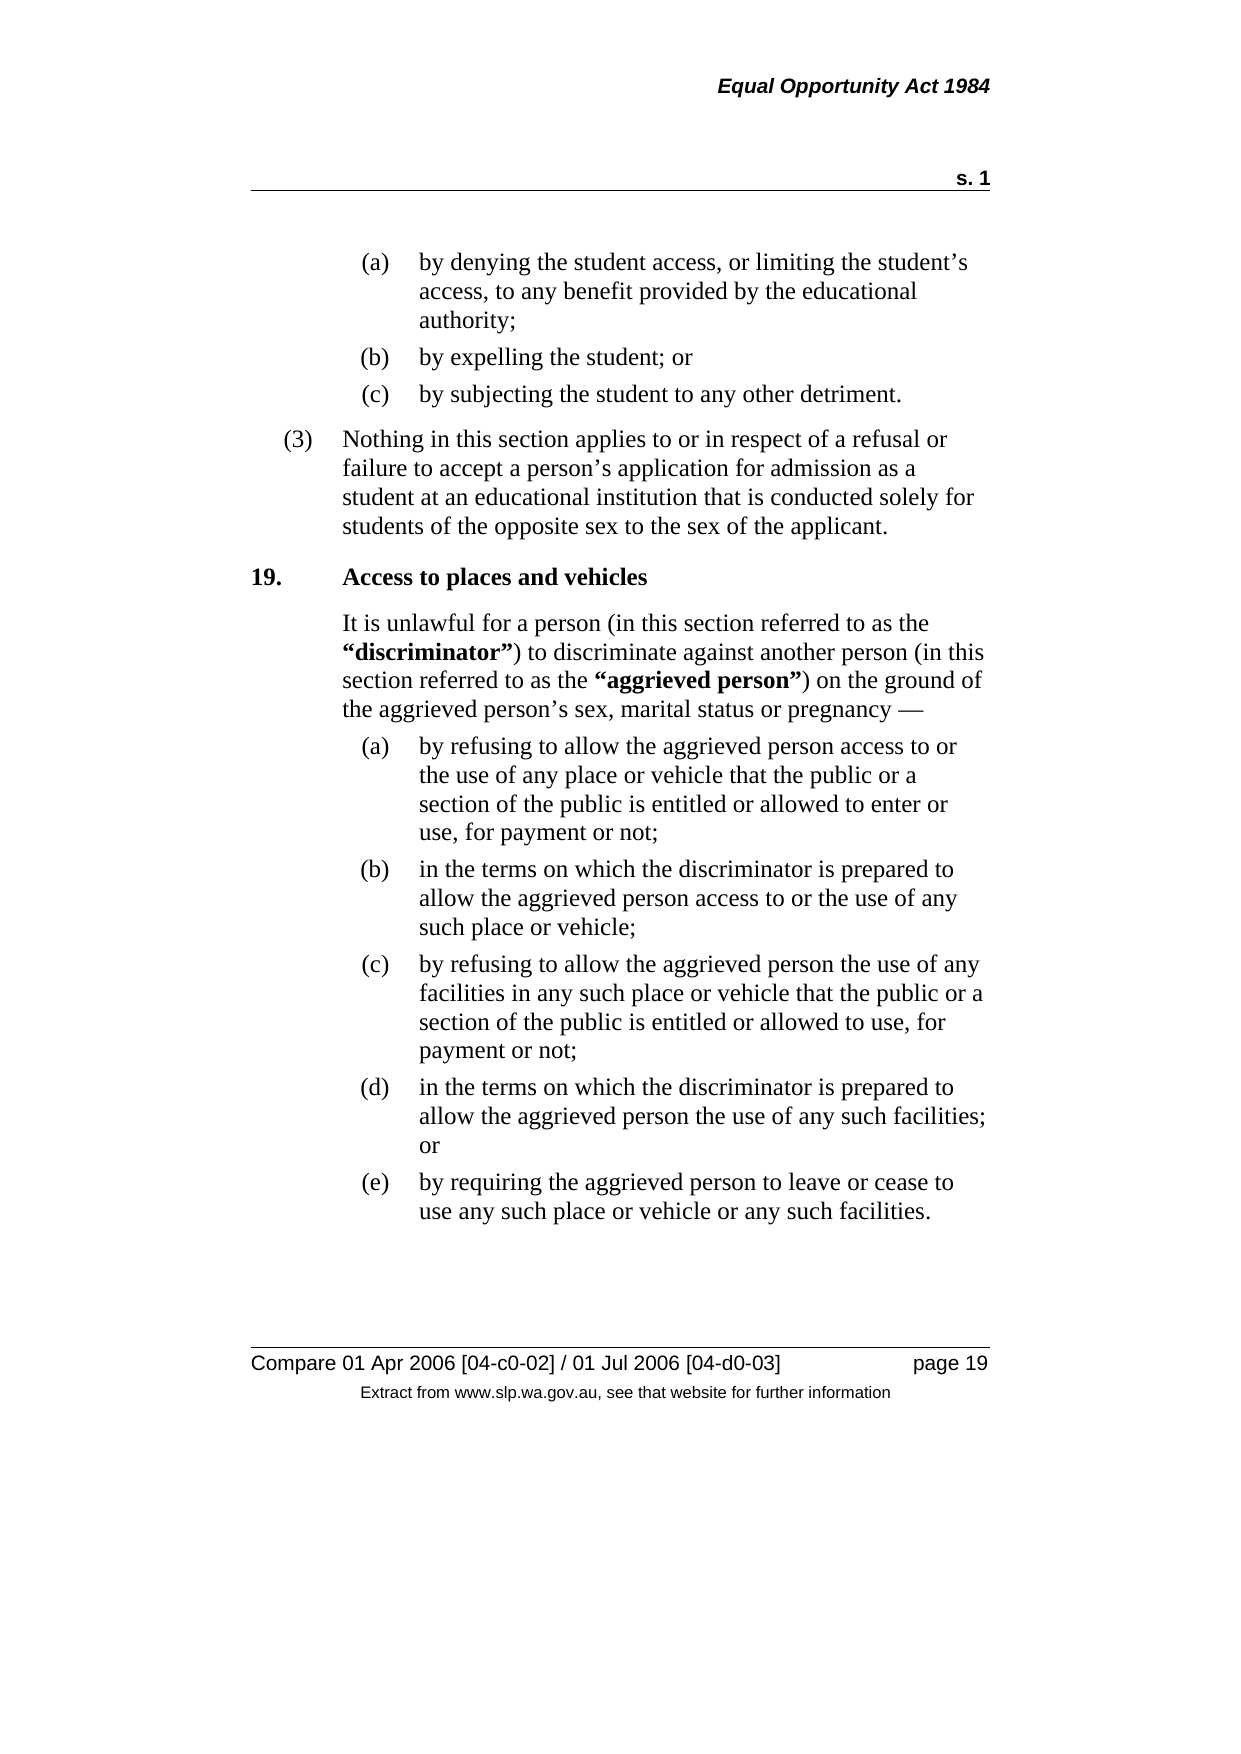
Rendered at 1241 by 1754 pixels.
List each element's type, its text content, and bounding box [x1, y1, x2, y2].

text (c) by refusing to allow the aggrieved person the use of any facilities in any such place or vehicle that the public or a section of the public is entitled or allowed to use, for payment or not; [251, 949, 990, 1064]
text (3) Nothing in this section applies to or in respect of a refusal or failure to accept a person’s application for admission as a student at an educational institution that is conducted solely for students of the opposite sex to the sex of the applicant. [251, 424, 990, 539]
text (d) in the terms on which the discriminator is prepared to allow the aggrieved person the use of any such facilities; or [251, 1072, 990, 1159]
text (a) by denying the student access, or limiting the student’s access, to any benefit provided by the educational authority; [251, 247, 990, 334]
text (a) by refusing to allow the aggrieved person access to or the use of any place or vehicle that the public or a section of the public is entitled or allowed to enter or use, for payment or not; [251, 731, 990, 846]
text (e) by requiring the aggrieved person to leave or cease to use any such place or vehicle or any such facilities. [251, 1167, 990, 1224]
text (b) in the terms on which the discriminator is prepared to allow the aggrieved person access to or the use of any such place or vehicle; [251, 854, 990, 941]
text It is unlawful for a person (in this section referred to as the “discriminator”) to discriminate against another person (in this section referred to as the “aggrieved person”) on the ground of the aggrieved person’s sex, marital status or pregnancy — [251, 608, 990, 723]
subtitle 19. Access to places and vehicles [251, 562, 990, 591]
text (b) by expelling the student; or [251, 342, 990, 371]
text (c) by subjecting the student to any other detriment. [251, 379, 990, 408]
